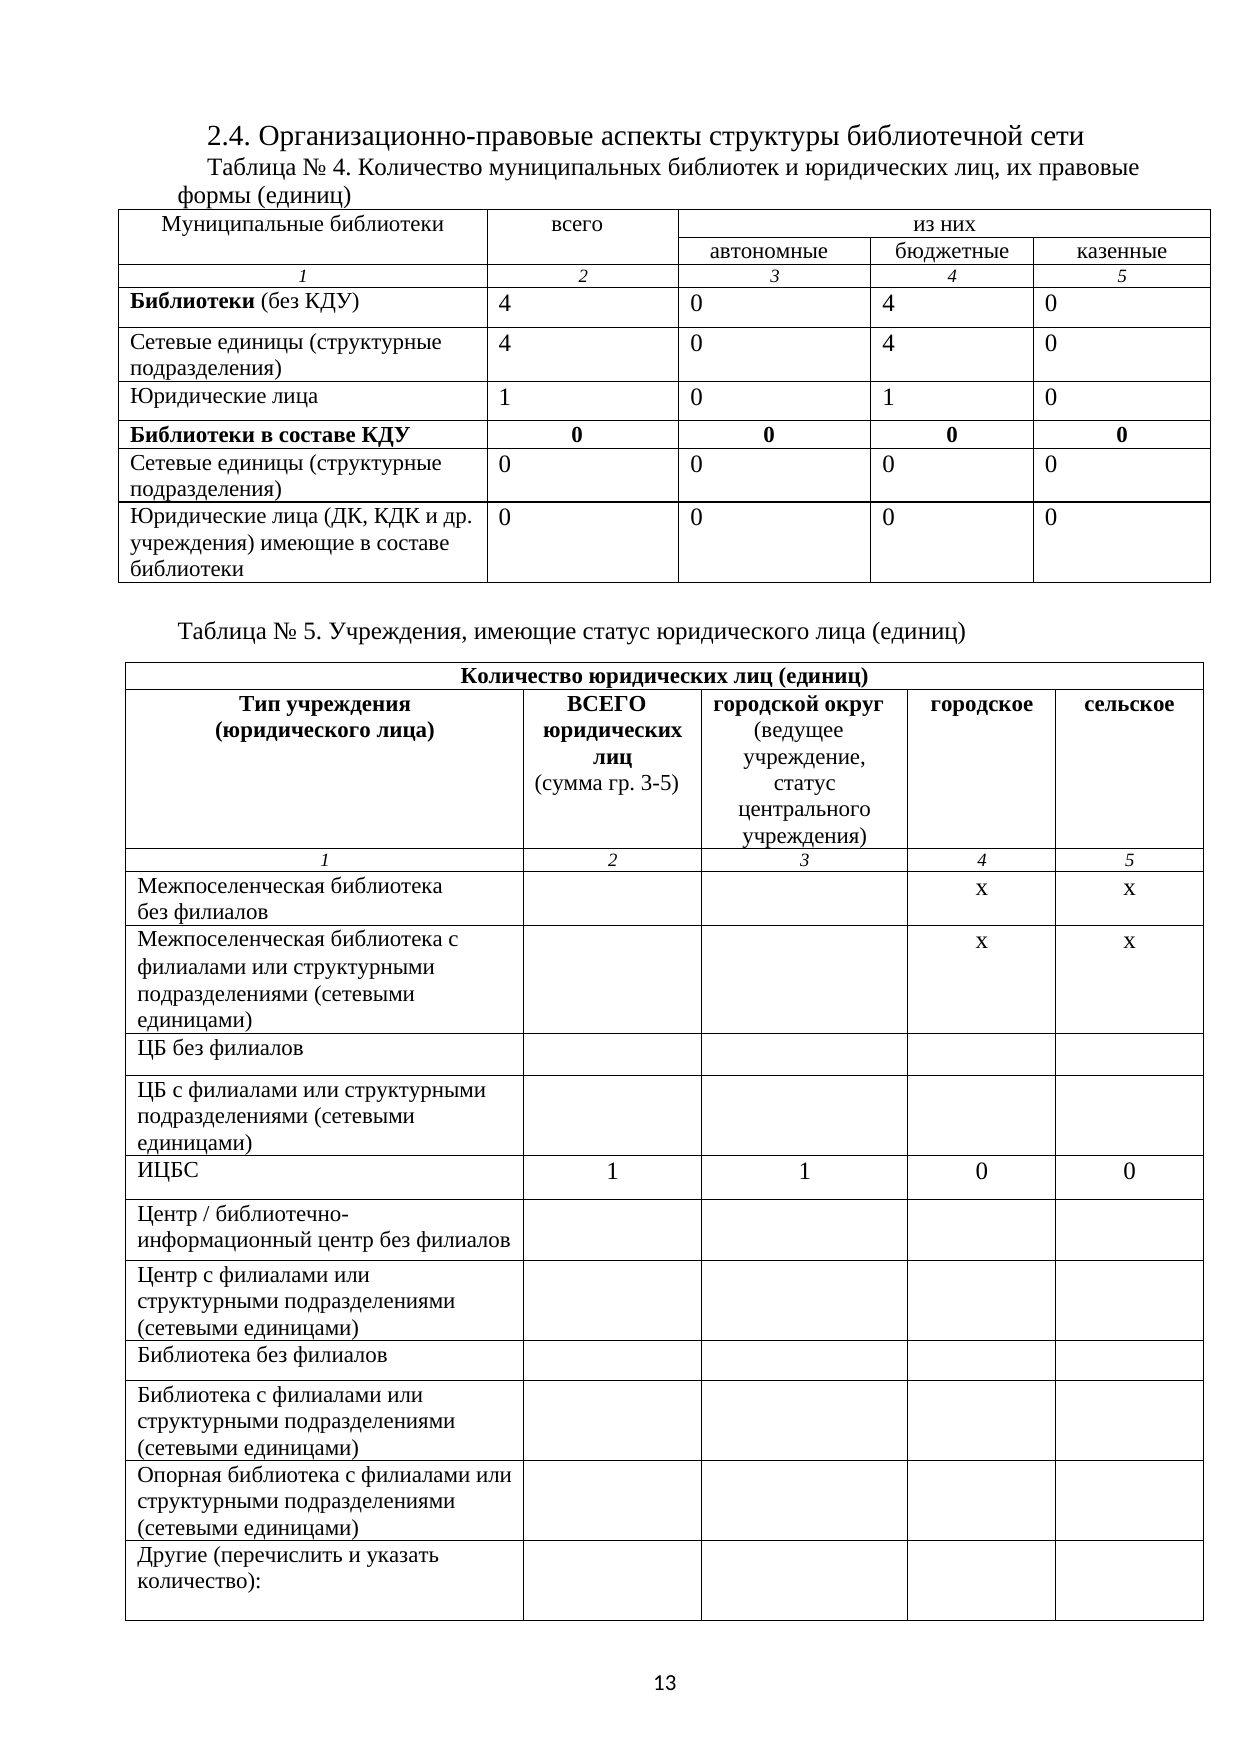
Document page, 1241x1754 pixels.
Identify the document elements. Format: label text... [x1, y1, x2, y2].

table_cell 1 [488, 382, 678, 420]
table_cell Библиотека без филиалов [126, 1341, 523, 1380]
table_cell [702, 1381, 907, 1460]
table_cell х [1056, 926, 1203, 1033]
table_cell [908, 1461, 1055, 1540]
table_cell [524, 1541, 701, 1620]
table_cell 0 [1034, 503, 1210, 582]
table_cell 4 [908, 849, 1055, 871]
table_cell [702, 1541, 907, 1620]
table_cell 0 [871, 421, 1033, 448]
table_cell [524, 1461, 701, 1540]
table_cell 4 [488, 288, 678, 327]
table_cell Другие (перечислить и указать количество): [126, 1541, 523, 1620]
table_cell автономные [679, 238, 870, 264]
table_cell 0 [679, 288, 870, 327]
table_header Количество юридических лиц (единиц) [126, 663, 1203, 689]
table_cell 4 [871, 265, 1033, 287]
table_cell 0 [1056, 1156, 1203, 1199]
table_cell 0 [488, 449, 678, 501]
table_cell бюджетные [871, 238, 1033, 264]
table_cell 1 [126, 849, 523, 871]
table_cell 0 [1034, 328, 1210, 381]
table_cell 0 [871, 503, 1033, 582]
table_cell [908, 1341, 1055, 1380]
table_cell 1 [702, 1156, 907, 1199]
table_cell 5 [1034, 265, 1210, 287]
table_header из них [679, 210, 1210, 237]
table_cell [908, 1200, 1055, 1260]
table_cell [1056, 1461, 1203, 1540]
table_header всего [488, 210, 678, 264]
table_cell ЦБ с филиалами или структурными подразделениями (сетевыми единицами) [126, 1076, 523, 1155]
table_cell [524, 1200, 701, 1260]
table_cell х [908, 926, 1055, 1033]
list Организационно-правовые аспекты структуры библиотечной сети [177, 118, 1152, 152]
table_cell [524, 926, 701, 1033]
table_cell Сетевые единицы (структурные подразделения) [119, 449, 487, 501]
table_cell [702, 926, 907, 1033]
table_cell сельское [1056, 690, 1203, 848]
table_cell 1 [119, 265, 487, 287]
table_cell 0 [1034, 382, 1210, 420]
table_cell [524, 1341, 701, 1380]
table_cell Межпоселенческая библиотека с филиалами или структурными подразделениями (сетевыми единицами) [126, 926, 523, 1033]
table_cell Межпоселенческая библиотека без филиалов [126, 872, 523, 924]
text Таблица № 5. Учреждения, имеющие статус юридического лица (единиц) [177, 616, 1152, 645]
table_cell 2 [524, 849, 701, 871]
table_cell [524, 1381, 701, 1460]
table_cell ЦБ без филиалов [126, 1034, 523, 1075]
table_cell 3 [702, 849, 907, 871]
table_cell Юридические лица [119, 382, 487, 420]
table_cell 0 [488, 421, 678, 448]
table_cell 0 [679, 503, 870, 582]
table_cell городское [908, 690, 1055, 848]
table_cell [1056, 1541, 1203, 1620]
table_cell [702, 1261, 907, 1340]
table_cell 0 [488, 503, 678, 582]
table_cell Библиотеки (без КДУ) [119, 288, 487, 327]
table_cell [908, 1381, 1055, 1460]
table_cell 4 [871, 328, 1033, 381]
table_cell 0 [871, 449, 1033, 501]
table_cell [702, 1200, 907, 1260]
table_cell 5 [1056, 849, 1203, 871]
table_cell [524, 872, 701, 924]
table_cell [524, 1261, 701, 1340]
table_cell [908, 1541, 1055, 1620]
table_cell [702, 1461, 907, 1540]
table_cell Сетевые единицы (структурные подразделения) [119, 328, 487, 381]
table_cell 0 [679, 382, 870, 420]
table_cell [1056, 1076, 1203, 1155]
table_cell [908, 1076, 1055, 1155]
table_cell [1056, 1034, 1203, 1075]
table_cell 2 [488, 265, 678, 287]
table_cell Юридические лица (ДК, КДК и др. учреждения) имеющие в составе библиотеки [119, 503, 487, 582]
table_header Муниципальные библиотеки [119, 210, 487, 264]
table_cell казенные [1034, 238, 1210, 264]
table_cell 0 [679, 328, 870, 381]
table_cell ИЦБС [126, 1156, 523, 1199]
table_cell [908, 1034, 1055, 1075]
table_cell ВСЕГО юридических лиц (сумма гр. 3-5) [524, 690, 701, 848]
table_cell [908, 1261, 1055, 1340]
table_cell Тип учреждения (юридического лица) [126, 690, 523, 848]
table_cell [1056, 1341, 1203, 1380]
table_cell [524, 1076, 701, 1155]
table_cell 0 [1034, 288, 1210, 327]
table_cell 1 [871, 382, 1033, 420]
table_cell 0 [679, 449, 870, 501]
text Таблица № 4. Количество муниципальных библиотек и юридических лиц, их правовые формы (единиц) [177, 152, 1152, 209]
table_cell [1056, 1261, 1203, 1340]
table_cell 3 [679, 265, 870, 287]
table_cell [702, 1034, 907, 1075]
table_cell [1056, 1381, 1203, 1460]
table_cell Библиотеки в составе КДУ [119, 421, 487, 448]
table_cell [702, 1076, 907, 1155]
table_cell [702, 1341, 907, 1380]
table_cell 0 [679, 421, 870, 448]
table_cell Центр с филиалами или структурными подразделениями (сетевыми единицами) [126, 1261, 523, 1340]
table_cell 4 [488, 328, 678, 381]
table_cell х [1056, 872, 1203, 924]
table_cell 0 [908, 1156, 1055, 1199]
table_cell Центр / библиотечно-информационный центр без филиалов [126, 1200, 523, 1260]
table_cell [702, 872, 907, 924]
table_cell 4 [871, 288, 1033, 327]
table_cell 1 [524, 1156, 701, 1199]
table_cell городской округ (ведущее учреждение, статус центрального учреждения) [702, 690, 907, 848]
table_cell 0 [1034, 449, 1210, 501]
table_cell х [908, 872, 1055, 924]
table_cell Библиотека с филиалами или структурными подразделениями (сетевыми единицами) [126, 1381, 523, 1460]
table_cell [1056, 1200, 1203, 1260]
table_cell 0 [1034, 421, 1210, 448]
table_cell [524, 1034, 701, 1075]
table_cell Опорная библиотека с филиалами или структурными подразделениями (сетевыми единицами) [126, 1461, 523, 1540]
